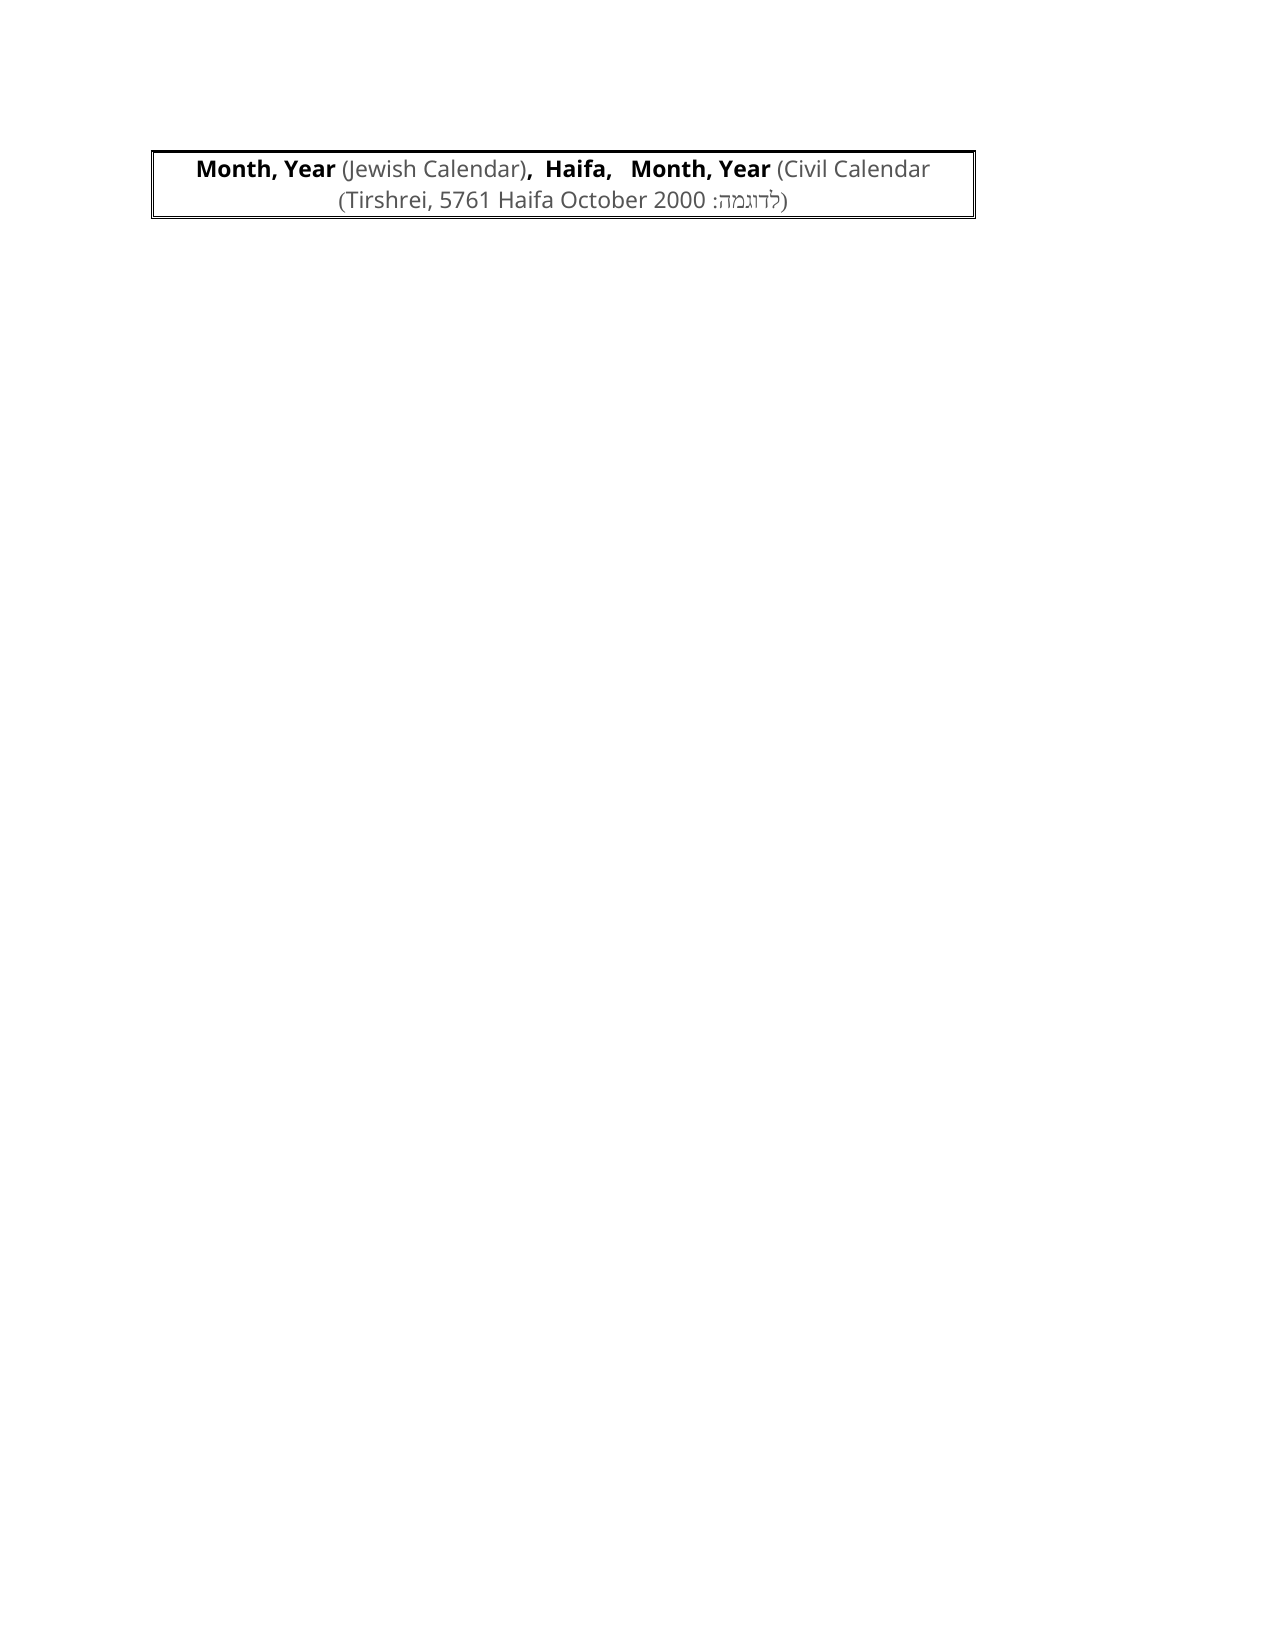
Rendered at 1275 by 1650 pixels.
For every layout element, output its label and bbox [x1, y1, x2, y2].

table_header [154, 153, 973, 216]
